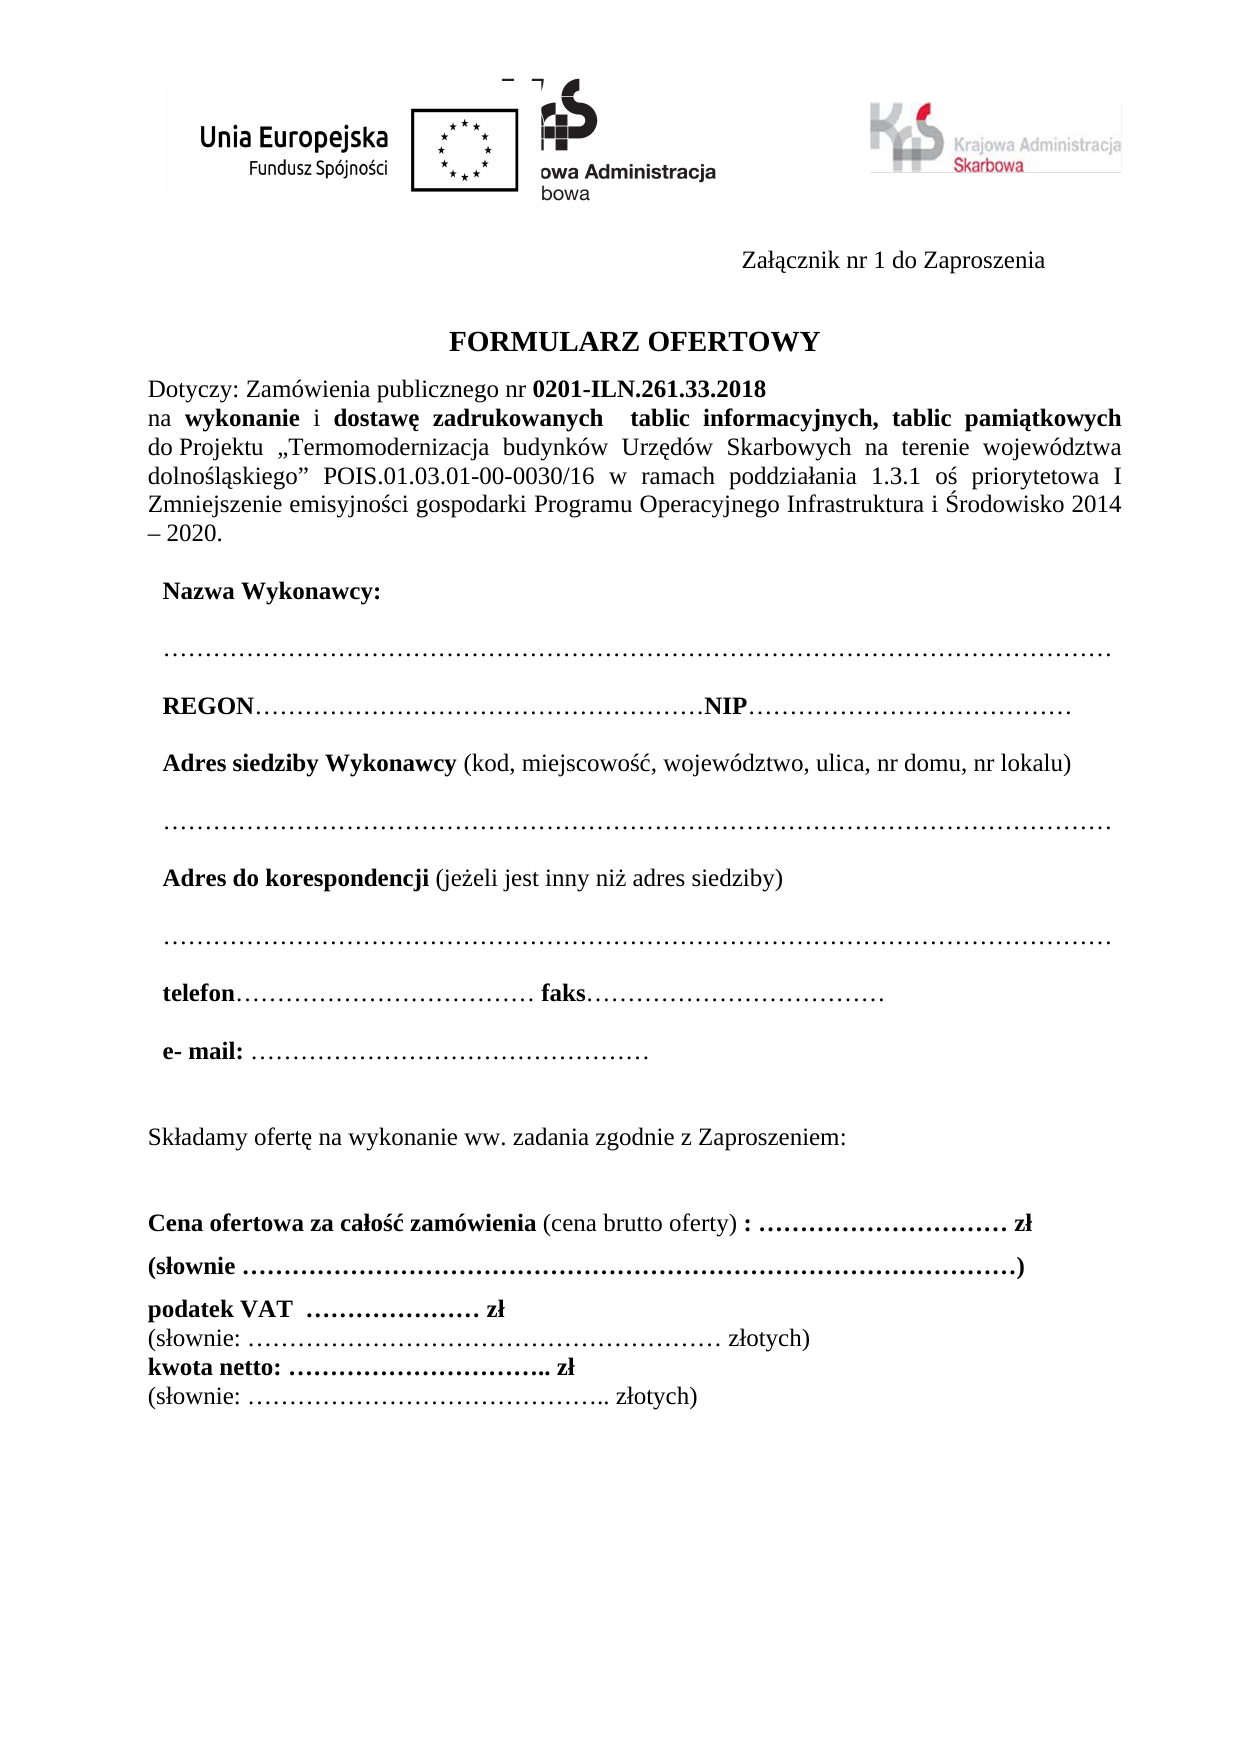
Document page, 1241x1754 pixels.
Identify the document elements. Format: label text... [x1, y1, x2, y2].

text …………………………………………………………………………………………………… [162, 921, 1122, 949]
text (słownie …………………………………………………………………………………) [148, 1251, 1122, 1280]
text Adres do korespondencji (jeżeli jest inny niż adres siedziby) [162, 863, 1122, 892]
text kwota netto: ………………………….. zł (słownie: …………………………………….. złotych) [110, 1352, 1122, 1409]
text …………………………………………………………………………………………………… [162, 633, 1122, 662]
text telefon……………………………… faks……………………………… [162, 978, 1122, 1007]
text Adres siedziby Wykonawcy (kod, miejscowość, województwo, ulica, nr domu, nr lokalu) [162, 748, 1122, 777]
text Składamy ofertę na wykonanie ww. zadania zgodnie z Zaproszeniem: [148, 1122, 1122, 1151]
text Dotyczy: Zamówienia publicznego nr 0201-ILN.261.33.2018 [148, 374, 1122, 403]
text e- mail: ………………………………………… [162, 1036, 1122, 1064]
text Cena ofertowa za całość zamówienia (cena brutto oferty) : ………………………… zł [148, 1208, 1122, 1237]
text podatek VAT ………………… zł (słownie: ………………………………………………… złotych) [148, 1294, 1122, 1352]
picture [162, 76, 727, 211]
text FORMULARZ OFERTOWY [148, 324, 1122, 358]
text REGON………………………………………………NIP………………………………… [162, 691, 1122, 719]
text Nazwa Wykonawcy: [162, 576, 1122, 604]
picture [870, 102, 1122, 173]
text na wykonanie i dostawę zadrukowanych tablic informacyjnych, tablic pamiątkowych do Projektu „Termomodernizacja budynków Urzędów Skarbowych na terenie województwa dolnośląskiego” POIS.01.03.01-00-0030/16 w ramach poddziałania 1.3.1 oś priorytetowa I Zmniejszenie emisyjności gospodarki Programu Operacyjnego Infrastruktura i Środowisko 2014 – 2020. [148, 403, 1122, 547]
text Załącznik nr 1 do Zaproszenia [148, 236, 1122, 274]
text …………………………………………………………………………………………………… [162, 806, 1122, 834]
